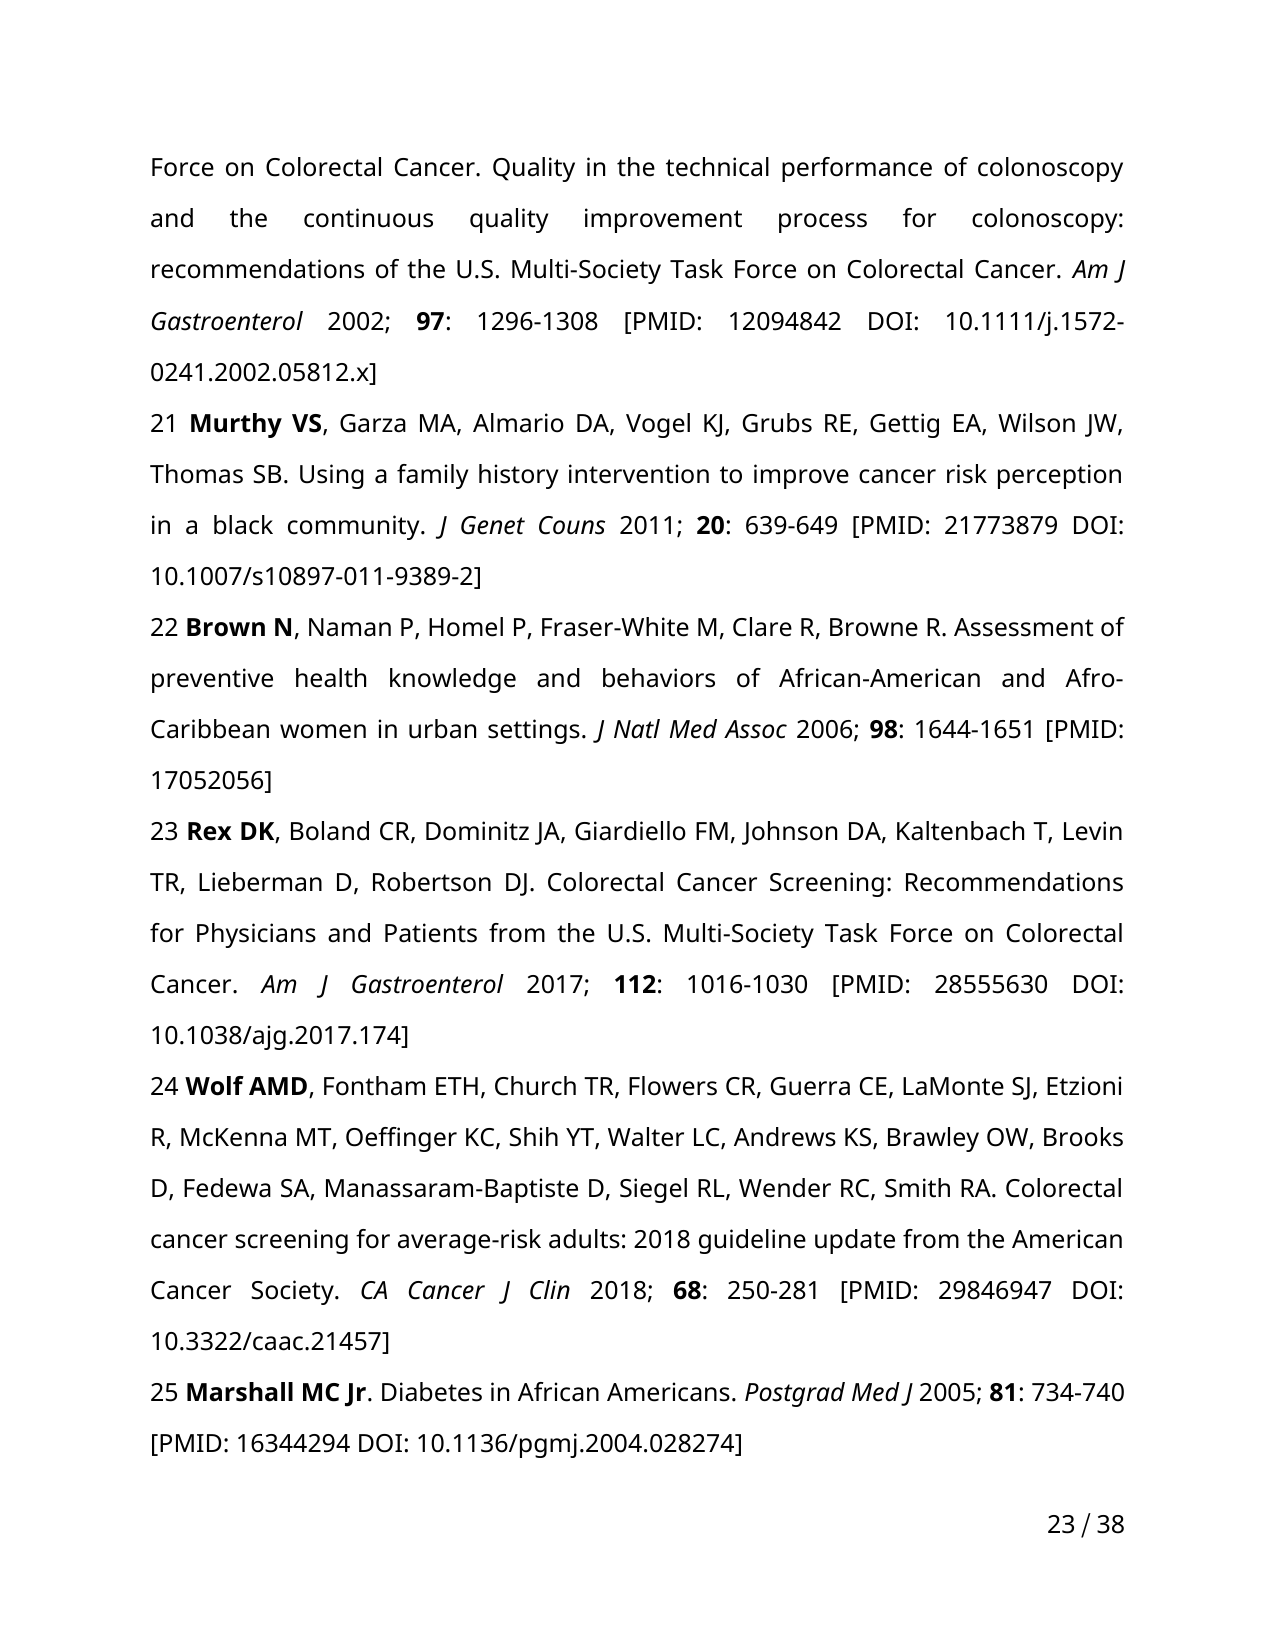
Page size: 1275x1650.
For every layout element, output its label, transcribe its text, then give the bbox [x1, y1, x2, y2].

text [150, 150, 1125, 388]
text 21 Murthy VS, Garza MA, Almario DA, Vogel KJ, Grubs RE, Gettig EA, Wilson JW, Thomas SB. Using a family history intervention to improve cancer risk perception in a black community. J Genet Couns 2011; 20: 639-649 [PMID: 21773879 DOI: 10.1007/s10897-011-9389-2] [150, 405, 1125, 592]
text 23 Rex DK, Boland CR, Dominitz JA, Giardiello FM, Johnson DA, Kaltenbach T, Levin TR, Lieberman D, Robertson DJ. Colorectal Cancer Screening: Recommendations for Physicians and Patients from the U.S. Multi-Society Task Force on Colorectal Cancer. Am J Gastroenterol 2017; 112: 1016-1030 [PMID: 28555630 DOI: 10.1038/ajg.2017.174] [150, 813, 1125, 1052]
text 22 Brown N, Naman P, Homel P, Fraser-White M, Clare R, Browne R. Assessment of preventive health knowledge and behaviors of African-American and Afro-Caribbean women in urban settings. J Natl Med Assoc 2006; 98: 1644-1651 [PMID: 17052056] [150, 609, 1125, 797]
text 24 Wolf AMD, Fontham ETH, Church TR, Flowers CR, Guerra CE, LaMonte SJ, Etzioni R, McKenna MT, Oeffinger KC, Shih YT, Walter LC, Andrews KS, Brawley OW, Brooks D, Fedewa SA, Manassaram-Baptiste D, Siegel RL, Wender RC, Smith RA. Colorectal cancer screening for average-risk adults: 2018 guideline update from the American Cancer Society. CA Cancer J Clin 2018; 68: 250-281 [PMID: 29846947 DOI: 10.3322/caac.21457] [150, 1069, 1125, 1358]
text 25 Marshall MC Jr. Diabetes in African Americans. Postgrad Med J 2005; 81: 734-740 [PMID: 16344294 DOI: 10.1136/pgmj.2004.028274] [150, 1375, 1125, 1460]
